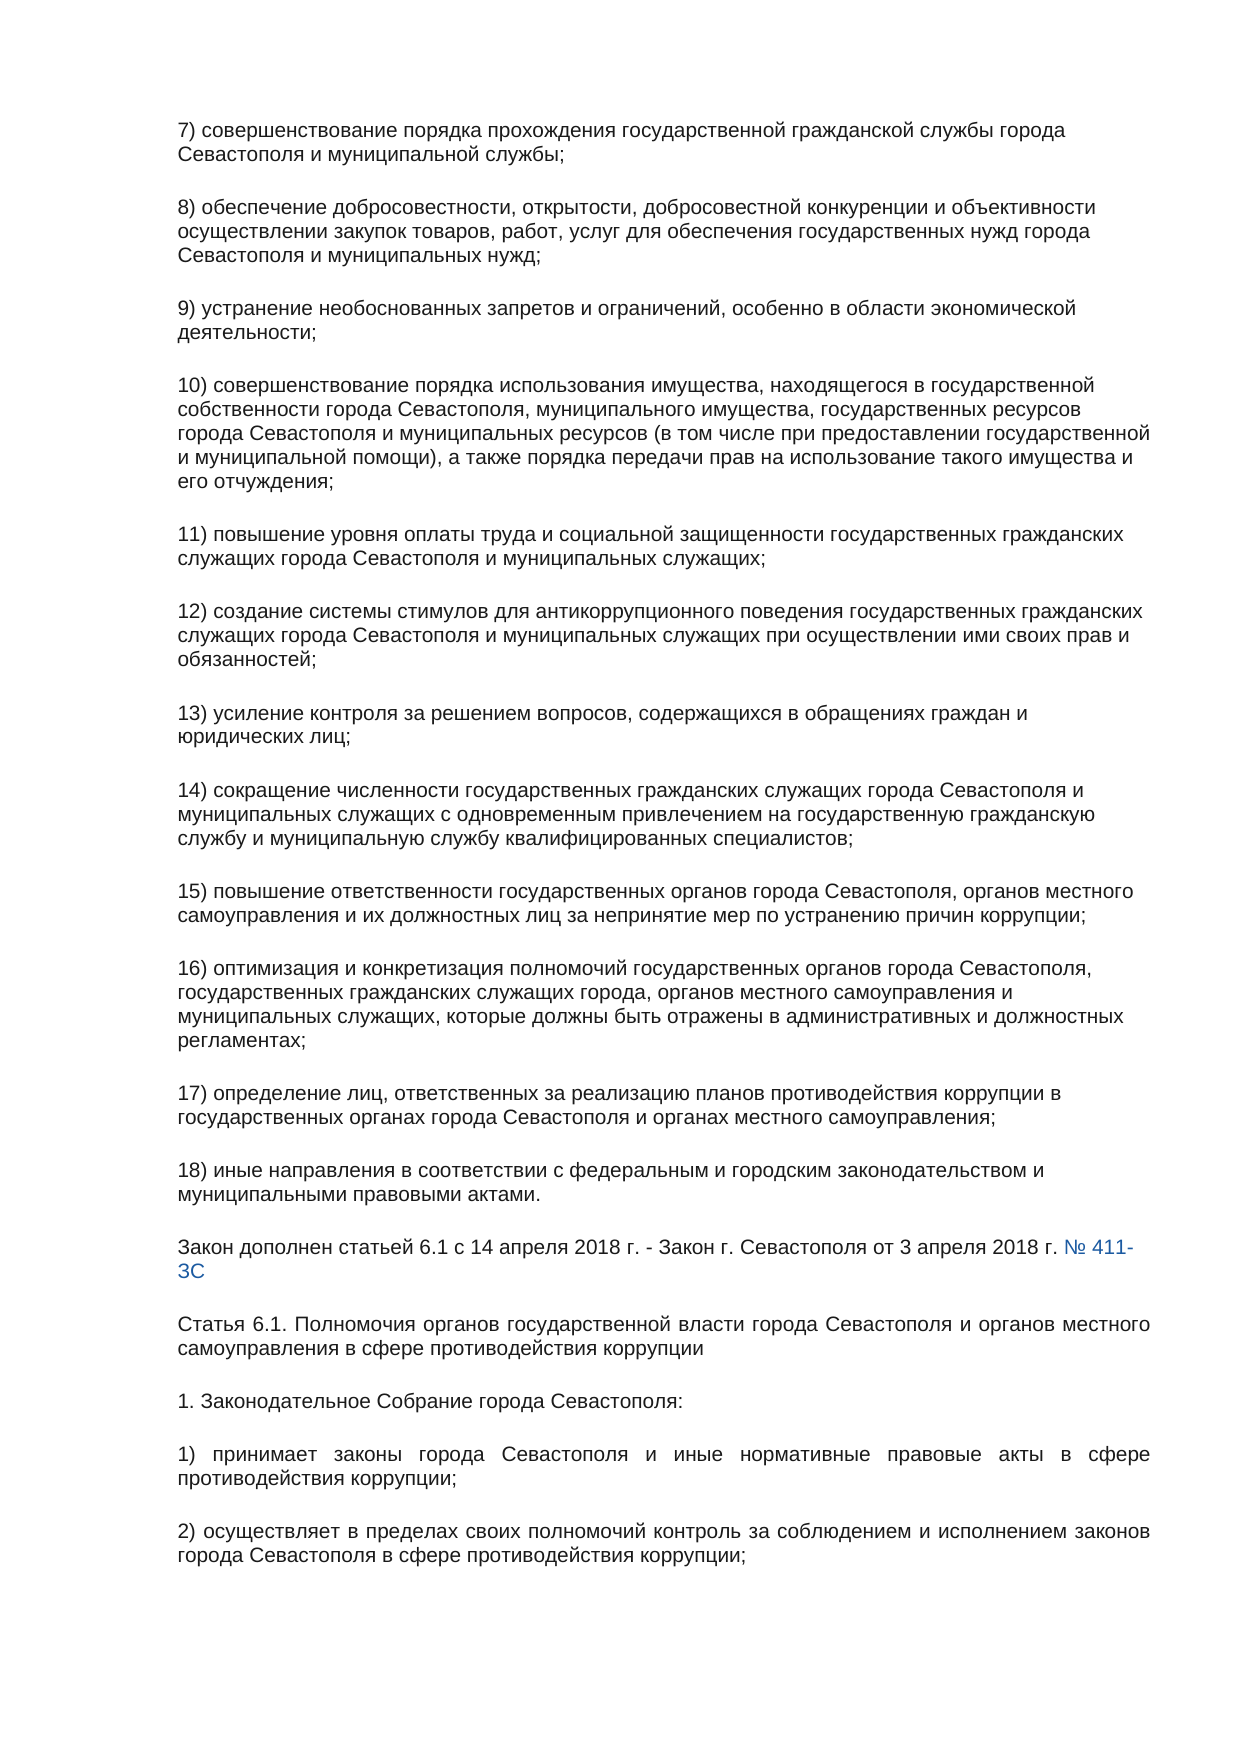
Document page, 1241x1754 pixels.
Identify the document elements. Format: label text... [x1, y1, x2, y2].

text Закон дополнен статьей 6.1 с 14 апреля 2018 г. - Закон г. Севастополя от 3 апреля 2018 г. № 411-ЗС [177, 1235, 1152, 1283]
text 11) повышение уровня оплаты труда и социальной защищенности государственных гражданских служащих города Севастополя и муниципальных служащих; [177, 522, 1152, 570]
text 8) обеспечение добросовестности, открытости, добросовестной конкуренции и объективности осуществлении закупок товаров, работ, услуг для обеспечения государственных нужд города Севастополя и муниципальных нужд; [177, 195, 1152, 267]
text 10) совершенствование порядка использования имущества, находящегося в государственной собственности города Севастополя, муниципального имущества, государственных ресурсов города Севастополя и муниципальных ресурсов (в том числе при предоставлении государственной и муниципальной помощи), а также порядка передачи прав на использование такого имущества и его отчуждения; [177, 373, 1152, 493]
text 9) устранение необоснованных запретов и ограничений, особенно в области экономической деятельности; [177, 296, 1152, 344]
text 18) иные направления в соответствии с федеральным и городским законодательством и муниципальными правовыми актами. [177, 1158, 1152, 1206]
text 2) осуществляет в пределах своих полномочий контроль за соблюдением и исполнением законов города Севастополя в сфере противодействия коррупции; [177, 1519, 1152, 1567]
text 15) повышение ответственности государственных органов города Севастополя, органов местного самоуправления и их должностных лиц за непринятие мер по устранению причин коррупции; [177, 878, 1152, 926]
text 1. Законодательное Собрание города Севастополя: [177, 1389, 1152, 1413]
text 16) оптимизация и конкретизация полномочий государственных органов города Севастополя, государственных гражданских служащих города, органов местного самоуправления и муниципальных служащих, которые должны быть отражены в административных и должностных регламентах; [177, 956, 1152, 1051]
text 14) сокращение численности государственных гражданских служащих города Севастополя и муниципальных служащих с одновременным привлечением на государственную гражданскую службу и муниципальную службу квалифицированных специалистов; [177, 777, 1152, 849]
text 7) совершенствование порядка прохождения государственной гражданской службы города Севастополя и муниципальной службы; [177, 118, 1152, 166]
text 1) принимает законы города Севастополя и иные нормативные правовые акты в сфере противодействия коррупции; [177, 1442, 1152, 1490]
text 13) усиление контроля за решением вопросов, содержащихся в обращениях граждан и юридических лиц; [177, 700, 1152, 748]
text Статья 6.1. Полномочия органов государственной власти города Севастополя и органов местного самоуправления в сфере противодействия коррупции [177, 1312, 1152, 1360]
text 17) определение лиц, ответственных за реализацию планов противодействия коррупции в государственных органах города Севастополя и органах местного самоуправления; [177, 1081, 1152, 1128]
text 12) создание системы стимулов для антикоррупционного поведения государственных гражданских служащих города Севастополя и муниципальных служащих при осуществлении ими своих прав и обязанностей; [177, 599, 1152, 671]
